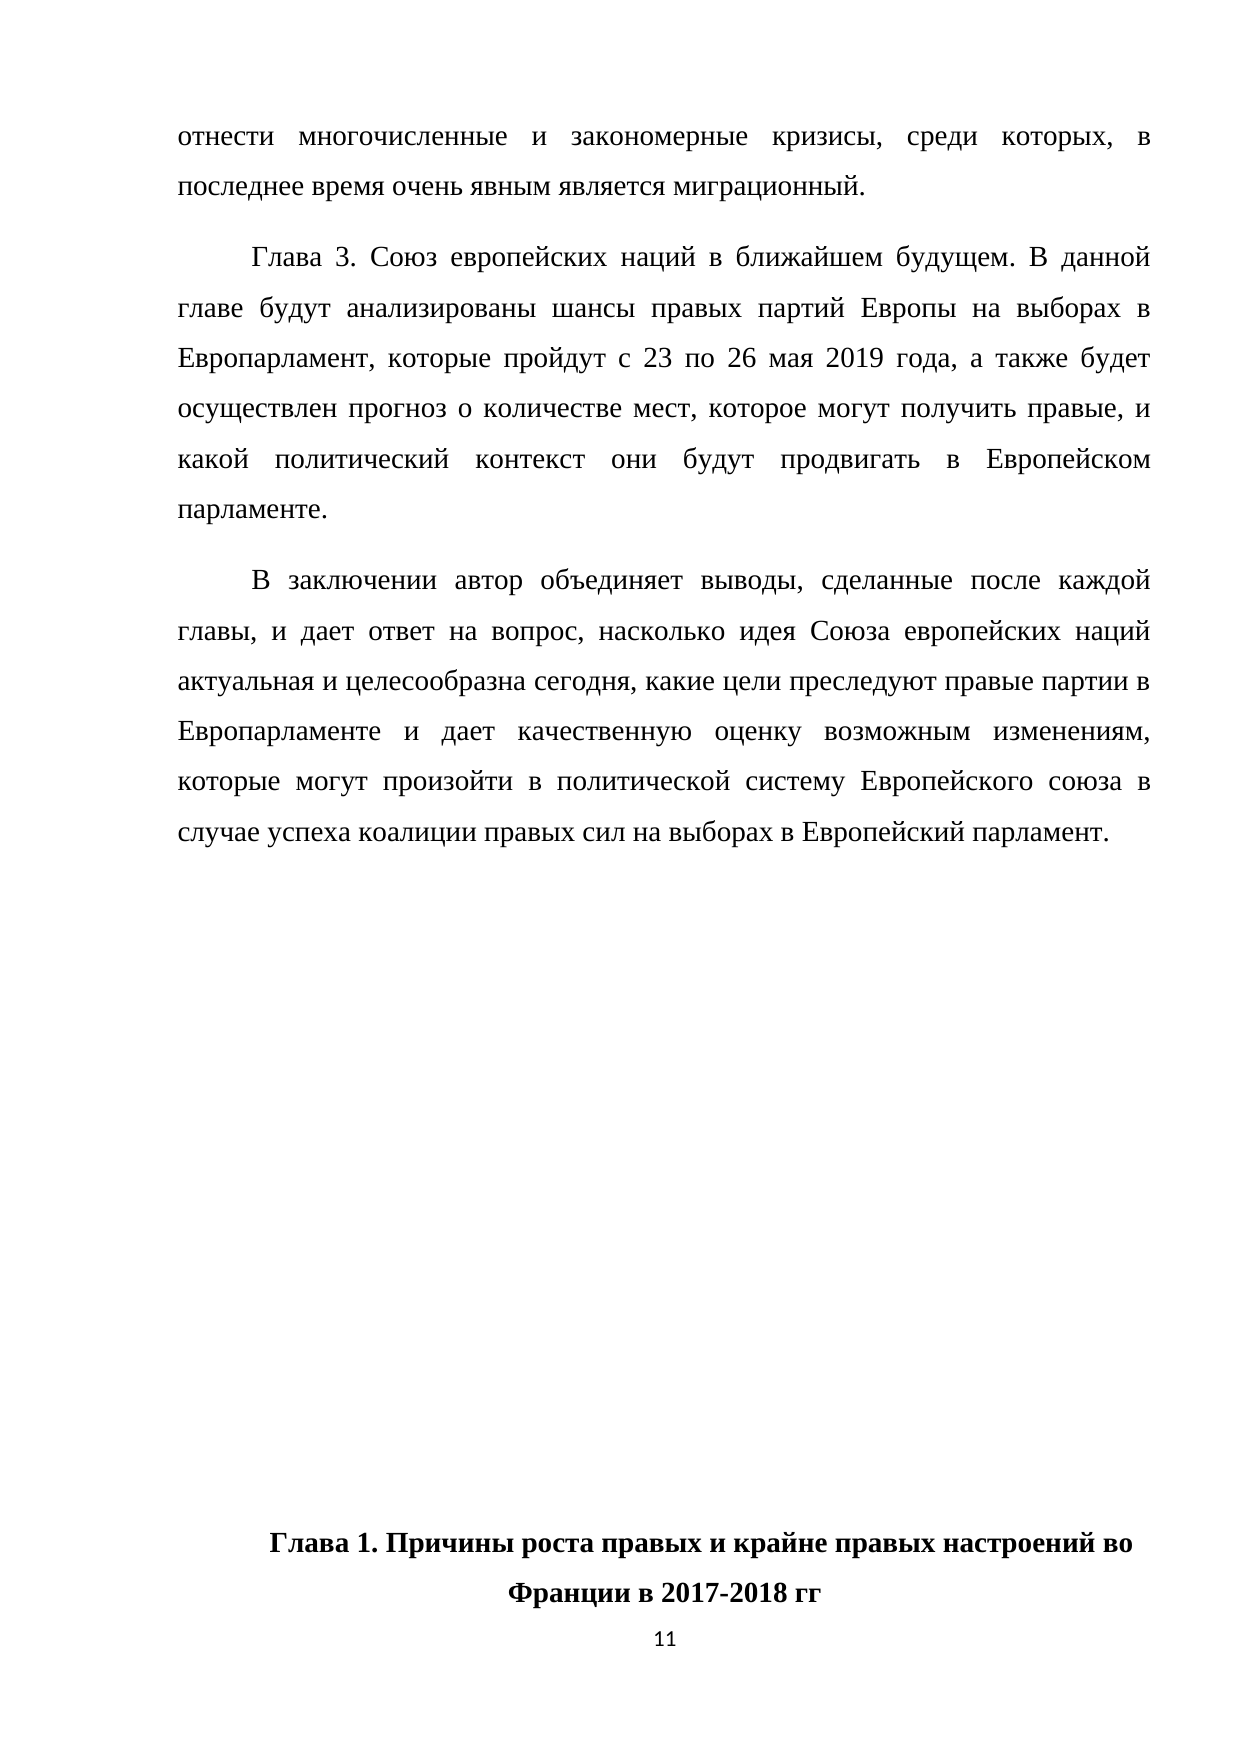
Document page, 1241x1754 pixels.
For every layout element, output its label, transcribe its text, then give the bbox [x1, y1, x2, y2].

text Глава 1. Причины роста правых и крайне правых настроений во Франции в 2017-2018 гг [177, 1525, 1152, 1609]
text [177, 152, 1152, 202]
text В заключении автор объединяет выводы, сделанные после каждой главы, и дает ответ на вопрос, насколько идея Союза европейских наций актуальная и целесообразна сегодня, какие цели преследуют правые партии в Европарламенте и дает качественную оценку возможным изменениям, которые могут произойти в политической систему Европейского союза в случае успеха коалиции правых сил на выборах в Европейский парламент. [177, 562, 1152, 847]
text Глава 3. Союз европейских наций в ближайшем будущем. В данной главе будут анализированы шансы правых партий Европы на выборах в Европарламент, которые пройдут с 23 по 26 мая 2019 года, а также будет осуществлен прогноз о количестве мест, которое могут получить правые, и какой политический контекст они будут продвигать в Европейском парламенте. [177, 239, 1152, 525]
